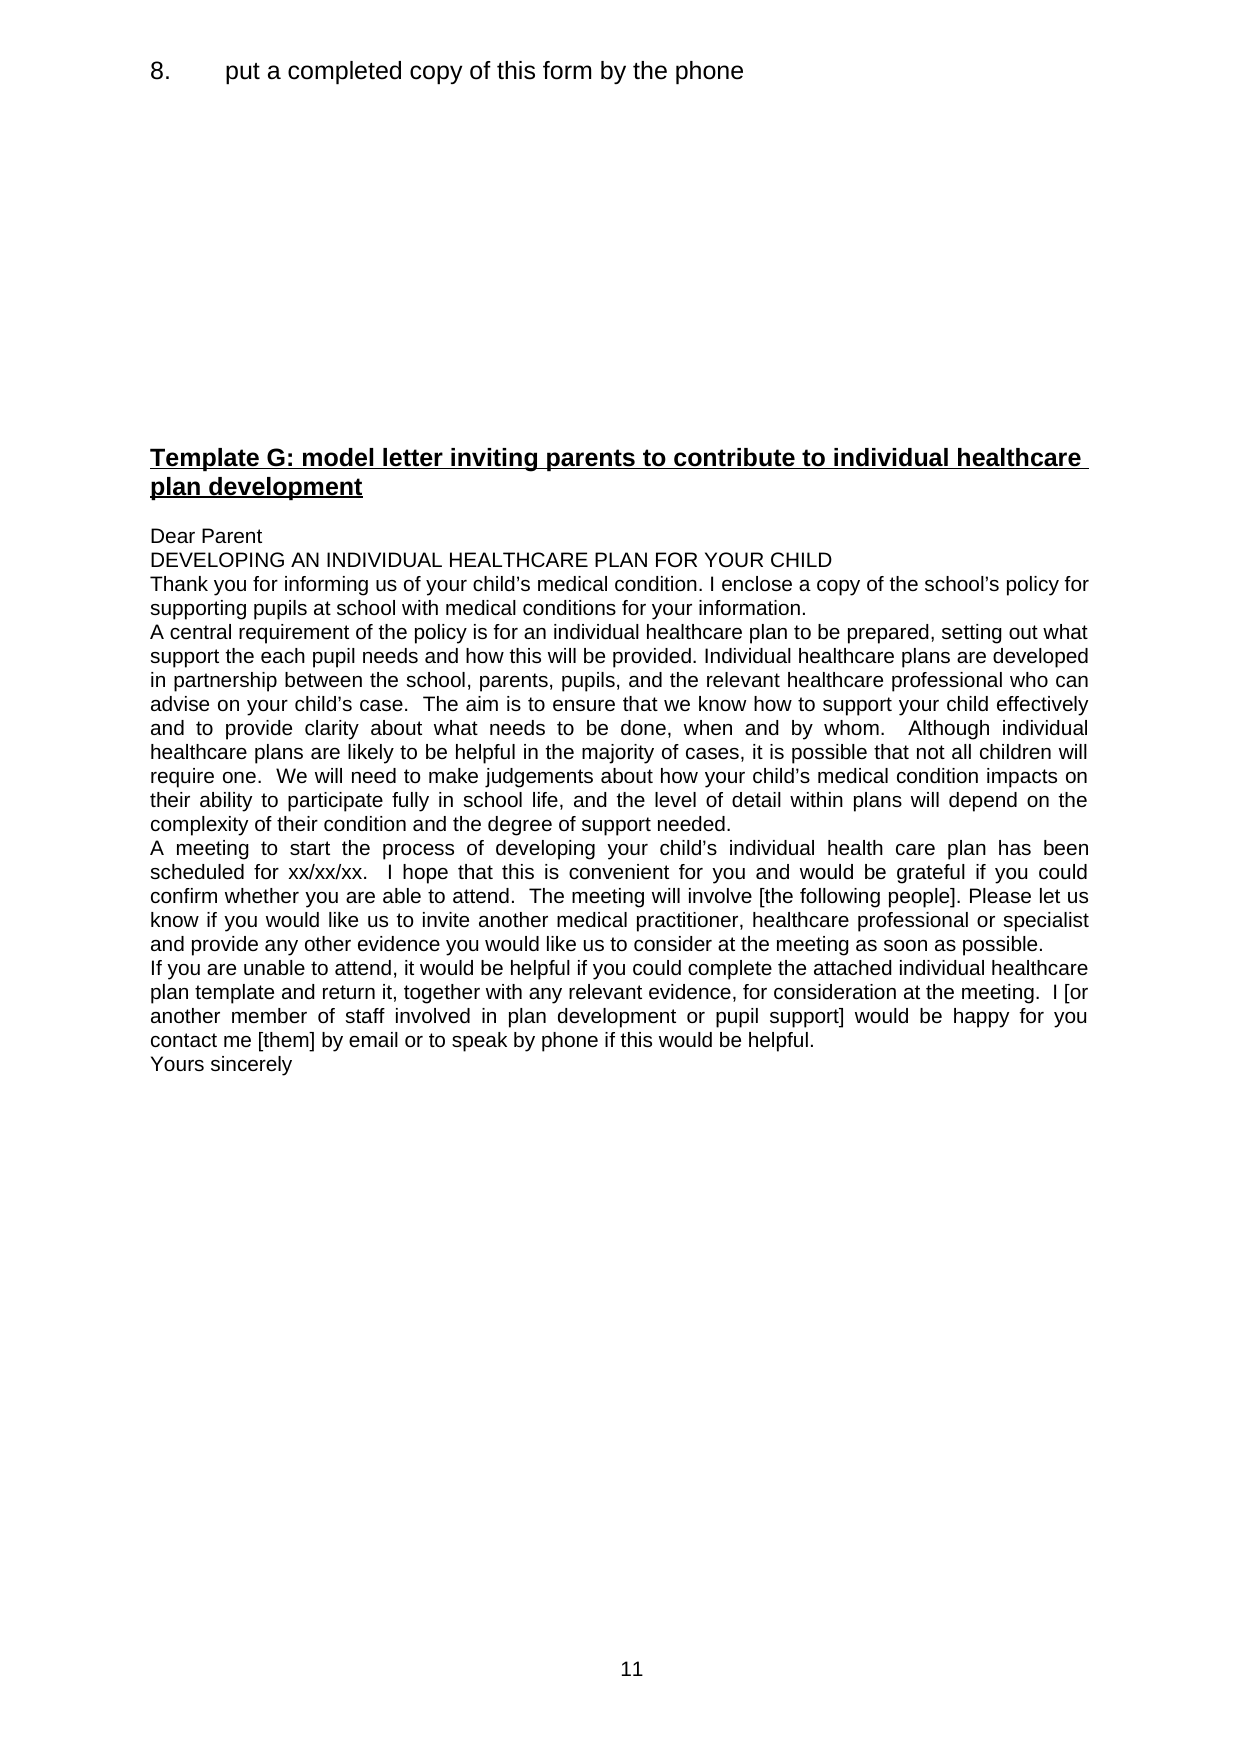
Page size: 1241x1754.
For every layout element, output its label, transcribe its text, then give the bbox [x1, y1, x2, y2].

text Yours sincerely [150, 1051, 1090, 1075]
list put a completed copy of this form by the phone [150, 56, 1090, 85]
text DEVELOPING AN INDIVIDUAL HEALTHCARE PLAN FOR YOUR CHILD [150, 548, 1090, 572]
text A meeting to start the process of developing your child’s individual health care plan has been scheduled for xx/xx/xx. I hope that this is convenient for you and would be grateful if you could confirm whether you are able to attend. The meeting will involve [the following people]. Please let us know if you would like us to invite another medical practitioner, healthcare professional or specialist and provide any other evidence you would like us to consider at the meeting as soon as possible. [150, 836, 1090, 956]
text If you are unable to attend, it would be helpful if you could complete the attached individual healthcare plan template and return it, together with any relevant evidence, for consideration at the meeting. I [or another member of staff involved in plan development or pupil support] would be happy for you contact me [them] by email or to speak by phone if this would be helpful. [150, 956, 1090, 1051]
text Dear Parent [150, 524, 1090, 548]
text Thank you for informing us of your child’s medical condition. I enclose a copy of the school’s policy for supporting pupils at school with medical conditions for your information. [150, 572, 1090, 620]
subtitle Template G: model letter inviting parents to contribute to individual healthcare plan development [150, 443, 1090, 500]
text A central requirement of the policy is for an individual healthcare plan to be prepared, setting out what support the each pupil needs and how this will be provided. Individual healthcare plans are developed in partnership between the school, parents, pupils, and the relevant healthcare professional who can advise on your child’s case. The aim is to ensure that we know how to support your child effectively and to provide clarity about what needs to be done, when and by whom. Although individual healthcare plans are likely to be helpful in the majority of cases, it is possible that not all children will require one. We will need to make judgements about how your child’s medical condition impacts on their ability to participate fully in school life, and the level of detail within plans will depend on the complexity of their condition and the degree of support needed. [150, 620, 1090, 836]
